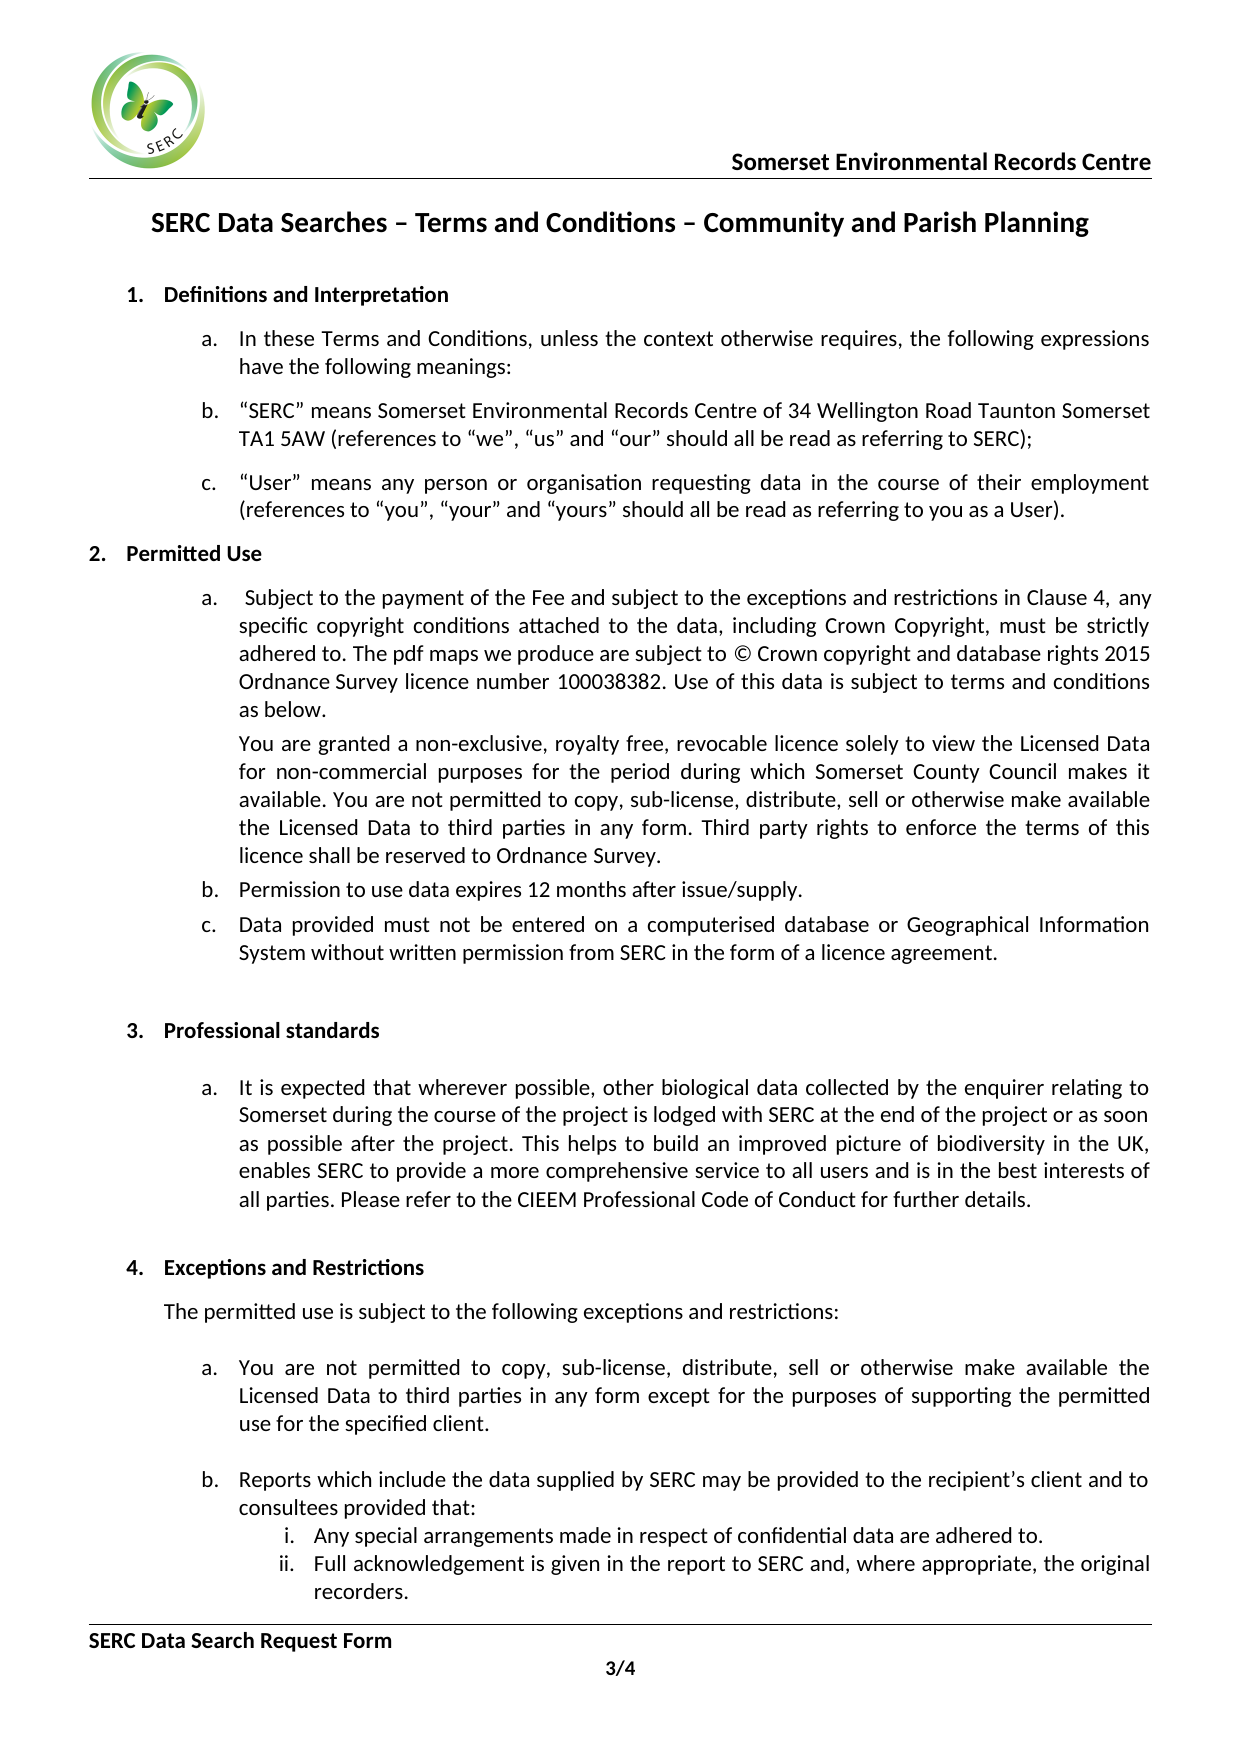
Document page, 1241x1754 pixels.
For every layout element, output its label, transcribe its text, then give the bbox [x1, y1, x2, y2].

list Full acknowledgement is given in the report to SERC and, where appropriate, the original recorders. [295, 1549, 1152, 1605]
list Subject to the payment of the Fee and subject to the exceptions and restrictions in Clause 4, any specific copyright conditions attached to the data, including Crown Copyright, must be strictly adhered to. The pdf maps we produce are subject to © Crown copyright and database rights 2015 Ordnance Survey licence number 100038382. Use of this data is subject to terms and conditions as below. [201, 583, 1152, 723]
list You are granted a non-exclusive, royalty free, revocable licence solely to view the Licensed Data for non-commercial purposes for the period during which Somerset County Council makes it available. You are not permitted to copy, sub-license, distribute, sell or otherwise make available the Licensed Data to third parties in any form. Third party rights to enforce the terms of this licence shall be reserved to Ordnance Survey. [239, 729, 1152, 869]
list Exceptions and Restrictions [126, 1253, 1152, 1281]
list It is expected that wherever possible, other biological data collected by the enquirer relating to Somerset during the course of the project is lodged with SERC at the end of the project or as soon as possible after the project. This helps to build an improved picture of biodiversity in the UK, enables SERC to provide a more comprehensive service to all users and is in the best interests of all parties. Please refer to the CIEEM Professional Code of Conduct for further details. [201, 1073, 1152, 1213]
list Any special arrangements made in respect of confidential data are adhered to. [295, 1521, 1152, 1549]
list “User” means any person or organisation requesting data in the course of their employment (references to “you”, “your” and “yours” should all be read as referring to you as a User). [201, 468, 1152, 524]
list Data provided must not be entered on a computerised database or Geographical Information System without written permission from SERC in the form of a licence agreement. [201, 910, 1152, 966]
list Professional standards [126, 1017, 1152, 1044]
list Permission to use data expires 12 months after issue/supply. [201, 876, 1152, 904]
subtitle SERC Data Searches – Terms and Conditions – Community and Parish Planning [89, 204, 1152, 240]
list Definitions and Interpretation [126, 281, 1152, 309]
picture [88, 50, 206, 170]
text The permitted use is subject to the following exceptions and restrictions: [89, 1297, 1152, 1325]
list “SERC” means Somerset Environmental Records Centre of 34 Wellington Road Taunton Somerset TA1 5AW (references to “we”, “us” and “our” should all be read as referring to SERC); [201, 396, 1152, 452]
list In these Terms and Conditions, unless the context otherwise requires, the following expressions have the following meanings: [201, 324, 1152, 380]
list Reports which include the data supplied by SERC may be provided to the recipient’s client and to consultees provided that: [201, 1465, 1152, 1521]
list You are not permitted to copy, sub-license, distribute, sell or otherwise make available the Licensed Data to third parties in any form except for the purposes of supporting the permitted use for the specified client. [201, 1353, 1152, 1437]
list Permitted Use [89, 539, 1152, 567]
